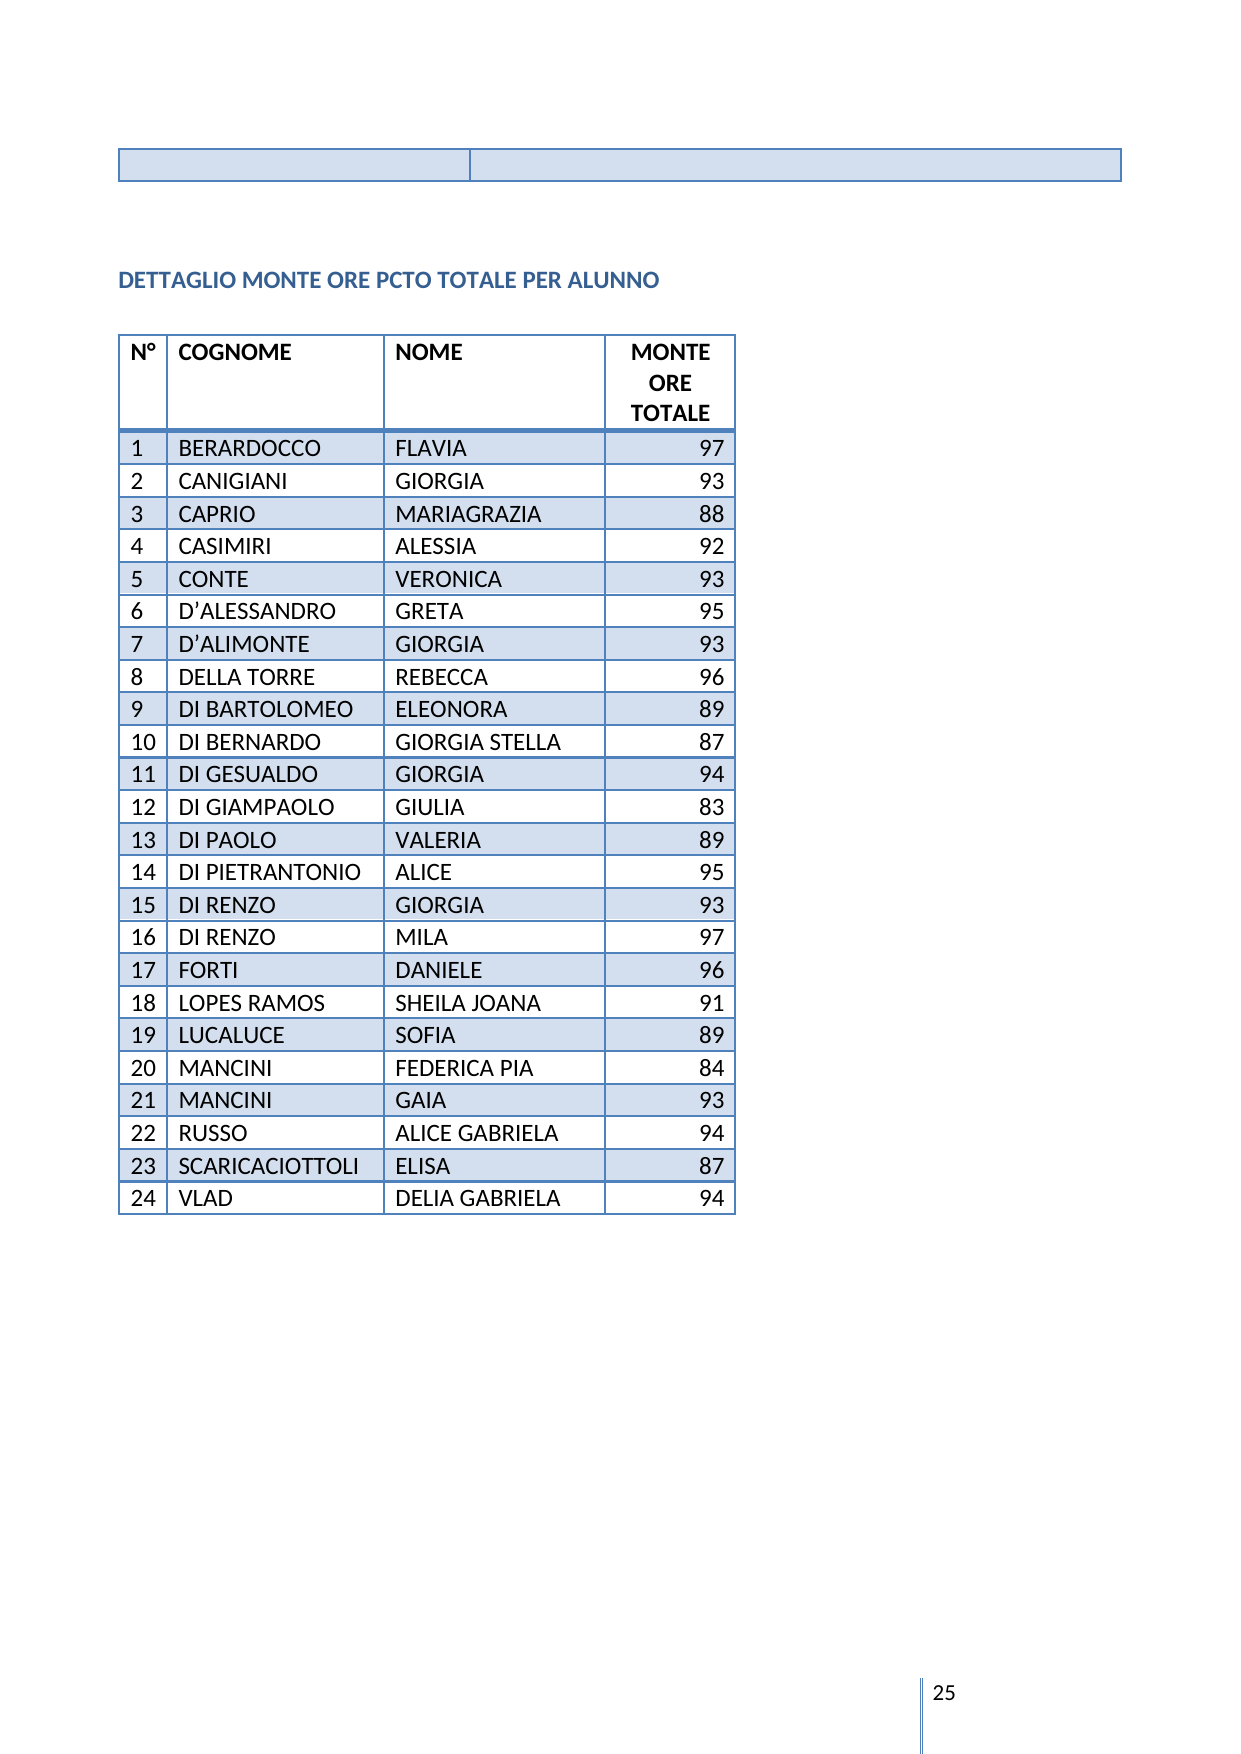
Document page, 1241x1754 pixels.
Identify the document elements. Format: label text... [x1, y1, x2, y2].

table_cell MANCINI [168, 1052, 383, 1082]
table_cell 95 [606, 856, 734, 887]
table_cell 9 [120, 693, 166, 724]
table_cell GIORGIA [385, 889, 604, 919]
table_cell FLAVIA [385, 433, 604, 463]
table_cell 88 [606, 498, 734, 528]
table_cell 89 [606, 824, 734, 854]
table_cell 93 [606, 889, 734, 919]
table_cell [471, 150, 1120, 180]
table_header MONTE ORE TOTALE [606, 336, 734, 428]
table_cell LOPES RAMOS [168, 987, 383, 1017]
table_cell ALICE [385, 856, 604, 887]
table_cell 14 [120, 856, 166, 887]
table_cell 10 [120, 726, 166, 756]
table_cell ALICE GABRIELA [385, 1117, 604, 1148]
table_header NOME [385, 336, 604, 428]
table_cell DI BERNARDO [168, 726, 383, 756]
table_cell 89 [606, 1019, 734, 1050]
table_cell 89 [606, 693, 734, 724]
table_cell 5 [120, 563, 166, 593]
table_cell 96 [606, 661, 734, 691]
table_cell 96 [606, 954, 734, 985]
table_cell 1 [120, 433, 166, 463]
table_cell DI GESUALDO [168, 759, 383, 789]
table_cell 6 [120, 596, 166, 626]
table_cell DI GIAMPAOLO [168, 791, 383, 822]
table_cell REBECCA [385, 661, 604, 691]
table_cell 16 [120, 922, 166, 952]
table_cell DI RENZO [168, 889, 383, 919]
table_cell DI PAOLO [168, 824, 383, 854]
table_cell ELISA [385, 1150, 604, 1180]
table_cell 23 [120, 1150, 166, 1180]
text DETTAGLIO MONTE ORE PCTO TOTALE PER ALUNNO [118, 264, 1122, 295]
table_cell 17 [120, 954, 166, 985]
table_cell MARIAGRAZIA [385, 498, 604, 528]
table_cell VLAD [168, 1183, 383, 1213]
table_cell 21 [120, 1085, 166, 1115]
table_cell 24 [120, 1183, 166, 1213]
table_cell 84 [606, 1052, 734, 1082]
table_cell DANIELE [385, 954, 604, 985]
table_cell 18 [120, 987, 166, 1017]
table_cell 95 [606, 596, 734, 626]
table_cell SCIENZE MOTORIE [120, 150, 469, 180]
table_cell DELIA GABRIELA [385, 1183, 604, 1213]
table_cell SOFIA [385, 1019, 604, 1050]
table_cell CONTE [168, 563, 383, 593]
table_cell DI PIETRANTONIO [168, 856, 383, 887]
table_cell SCARICACIOTTOLI [168, 1150, 383, 1180]
table_cell 94 [606, 1183, 734, 1213]
table_cell 20 [120, 1052, 166, 1082]
table_cell 87 [606, 1150, 734, 1180]
table_cell 22 [120, 1117, 166, 1148]
table_cell 83 [606, 791, 734, 822]
table_cell 91 [606, 987, 734, 1017]
table_cell ALESSIA [385, 530, 604, 561]
table_cell CANIGIANI [168, 465, 383, 496]
table_cell MILA [385, 922, 604, 952]
table_cell 13 [120, 824, 166, 854]
table_cell CAPRIO [168, 498, 383, 528]
table_cell MANCINI [168, 1085, 383, 1115]
table_cell 97 [606, 922, 734, 952]
table_cell RUSSO [168, 1117, 383, 1148]
table_cell 7 [120, 628, 166, 659]
table_cell DI RENZO [168, 922, 383, 952]
table_cell GIULIA [385, 791, 604, 822]
table_header COGNOME [168, 336, 383, 428]
table_cell 87 [606, 726, 734, 756]
table_cell GIORGIA [385, 628, 604, 659]
table_cell 94 [606, 1117, 734, 1148]
table_cell SHEILA JOANA [385, 987, 604, 1017]
table_cell DELLA TORRE [168, 661, 383, 691]
table_cell BERARDOCCO [168, 433, 383, 463]
table_cell 12 [120, 791, 166, 822]
table_cell 93 [606, 563, 734, 593]
table_cell 15 [120, 889, 166, 919]
table_cell 92 [606, 530, 734, 561]
table_cell 97 [606, 433, 734, 463]
table_cell ELEONORA [385, 693, 604, 724]
table_cell LUCALUCE [168, 1019, 383, 1050]
table_cell D’ALIMONTE [168, 628, 383, 659]
table_header N° [120, 336, 166, 428]
table_cell CASIMIRI [168, 530, 383, 561]
table_cell FORTI [168, 954, 383, 985]
table_cell VERONICA [385, 563, 604, 593]
table_cell 94 [606, 759, 734, 789]
table_cell GRETA [385, 596, 604, 626]
table_cell 4 [120, 530, 166, 561]
table_cell FEDERICA PIA [385, 1052, 604, 1082]
table_cell 3 [120, 498, 166, 528]
table_cell 93 [606, 628, 734, 659]
table_cell D’ALESSANDRO [168, 596, 383, 626]
table_cell 93 [606, 465, 734, 496]
table_cell 11 [120, 759, 166, 789]
table_cell 8 [120, 661, 166, 691]
table_cell GIORGIA [385, 465, 604, 496]
table_cell 19 [120, 1019, 166, 1050]
table_cell GIORGIA STELLA [385, 726, 604, 756]
table_cell DI BARTOLOMEO [168, 693, 383, 724]
table_cell 93 [606, 1085, 734, 1115]
table_cell 2 [120, 465, 166, 496]
table_cell VALERIA [385, 824, 604, 854]
table_cell GIORGIA [385, 759, 604, 789]
table_cell GAIA [385, 1085, 604, 1115]
